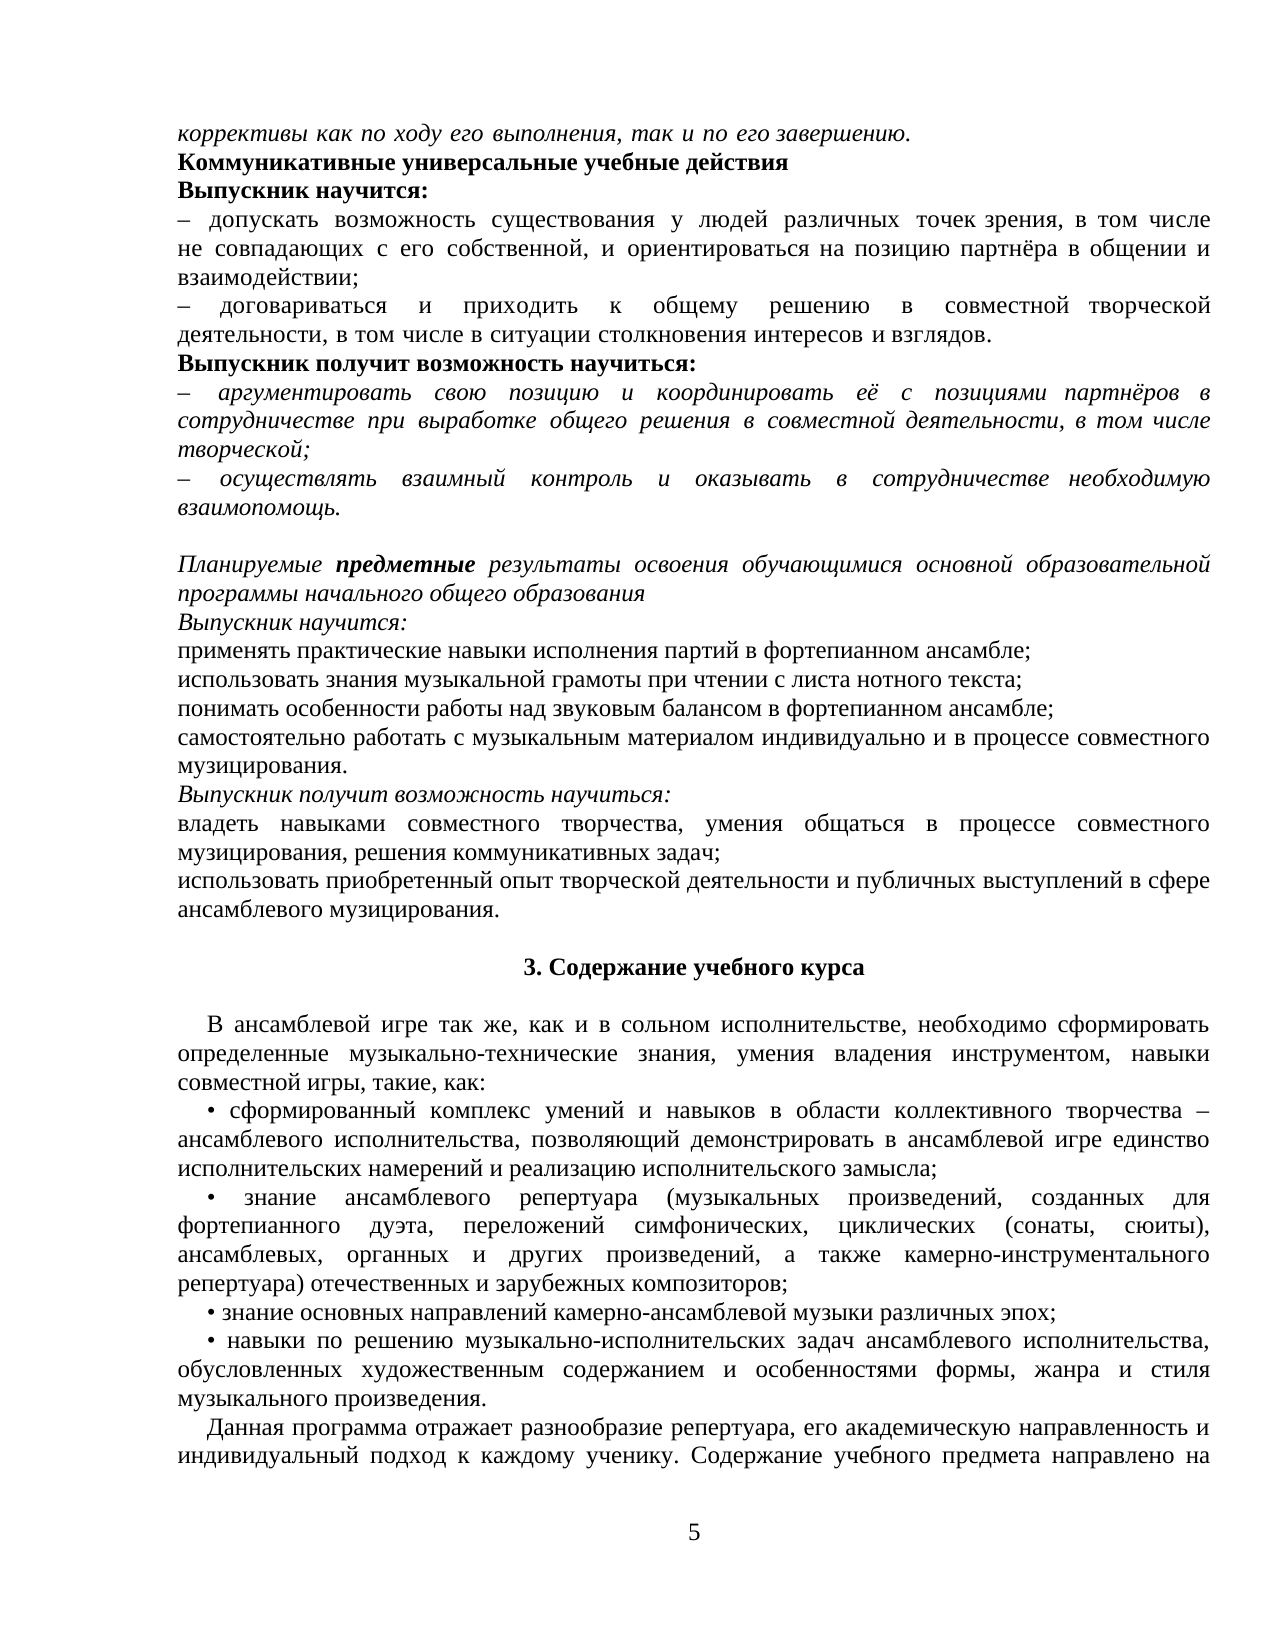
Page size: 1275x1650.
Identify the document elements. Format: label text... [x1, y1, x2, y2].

text • знание основных направлений камерно-ансамблевой музыки различных эпох; [177, 1297, 1211, 1326]
text Выпускник научится: [177, 176, 1211, 204]
text – аргументировать свою позицию и координировать её с позициями партнёров в сотрудничестве при выработке общего решения в совместной деятельности, в том числе творческой; [177, 377, 1211, 463]
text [177, 118, 1211, 147]
text использовать знания музыкальной грамоты при чтении с листа нотного текста; [177, 664, 1211, 693]
text В ансамблевой игре так же, как и в сольном исполнительстве, необходимо сформировать определенные музыкально-технические знания, умения владения инструментом, навыки совместной игры, такие, как: [177, 1009, 1211, 1096]
text применять практические навыки исполнения партий в фортепианном ансамбле; [177, 636, 1211, 664]
text • сформированный комплекс умений и навыков в области коллективного творчества – ансамблевого исполнительства, позволяющий демонстрировать в ансамблевой игре единство исполнительских намерений и реализацию исполнительского замысла; [177, 1096, 1211, 1182]
text понимать особенности работы над звуковым балансом в фортепианном ансамбле; [177, 693, 1211, 722]
text самостоятельно работать с музыкальным материалом индивидуально и в процессе совместного музицирования. [177, 722, 1211, 779]
text Выпускник получит возможность научиться: [177, 779, 1211, 808]
text Выпускник получит возможность научиться: [177, 348, 1211, 377]
text • знание ансамблевого репертуара (музыкальных произведений, созданных для фортепианного дуэта, переложений симфонических, циклических (сонаты, сюиты), ансамблевых, органных и других произведений, а также камерно-инструментального репертуара) отечественных и зарубежных композиторов; [177, 1182, 1211, 1297]
text – допускать возможность существования у людей различных точек зрения, в том числе не совпадающих с его собственной, и ориентироваться на позицию партнёра в общении и взаимодействии; [177, 204, 1211, 291]
subtitle 3. Содержание учебного курса [177, 952, 1211, 981]
text – договариваться и приходить к общему решению в совместной творческой деятельности, в том числе в ситуации столкновения интересов и взглядов. [177, 291, 1211, 348]
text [177, 1412, 1211, 1469]
text владеть навыками совместного творчества, умения общаться в процессе совместного музицирования, решения коммуникативных задач; [177, 808, 1211, 866]
text Выпускник научится: [177, 607, 1211, 636]
text – осуществлять взаимный контроль и оказывать в сотрудничестве необходимую взаимопомощь. [177, 463, 1211, 521]
text использовать приобретенный опыт творческой деятельности и публичных выступлений в сфере ансамблевого музицирования. [177, 866, 1211, 923]
text Коммуникативные универсальные учебные действия [177, 147, 1211, 176]
text Планируемые предметные результаты освоения обучающимися основной образовательной программы начального общего образования [177, 549, 1211, 607]
text • навыки по решению музыкально-исполнительских задач ансамблевого исполнительства, обусловленных художественным содержанием и особенностями формы, жанра и стиля музыкального произведения. [177, 1326, 1211, 1412]
